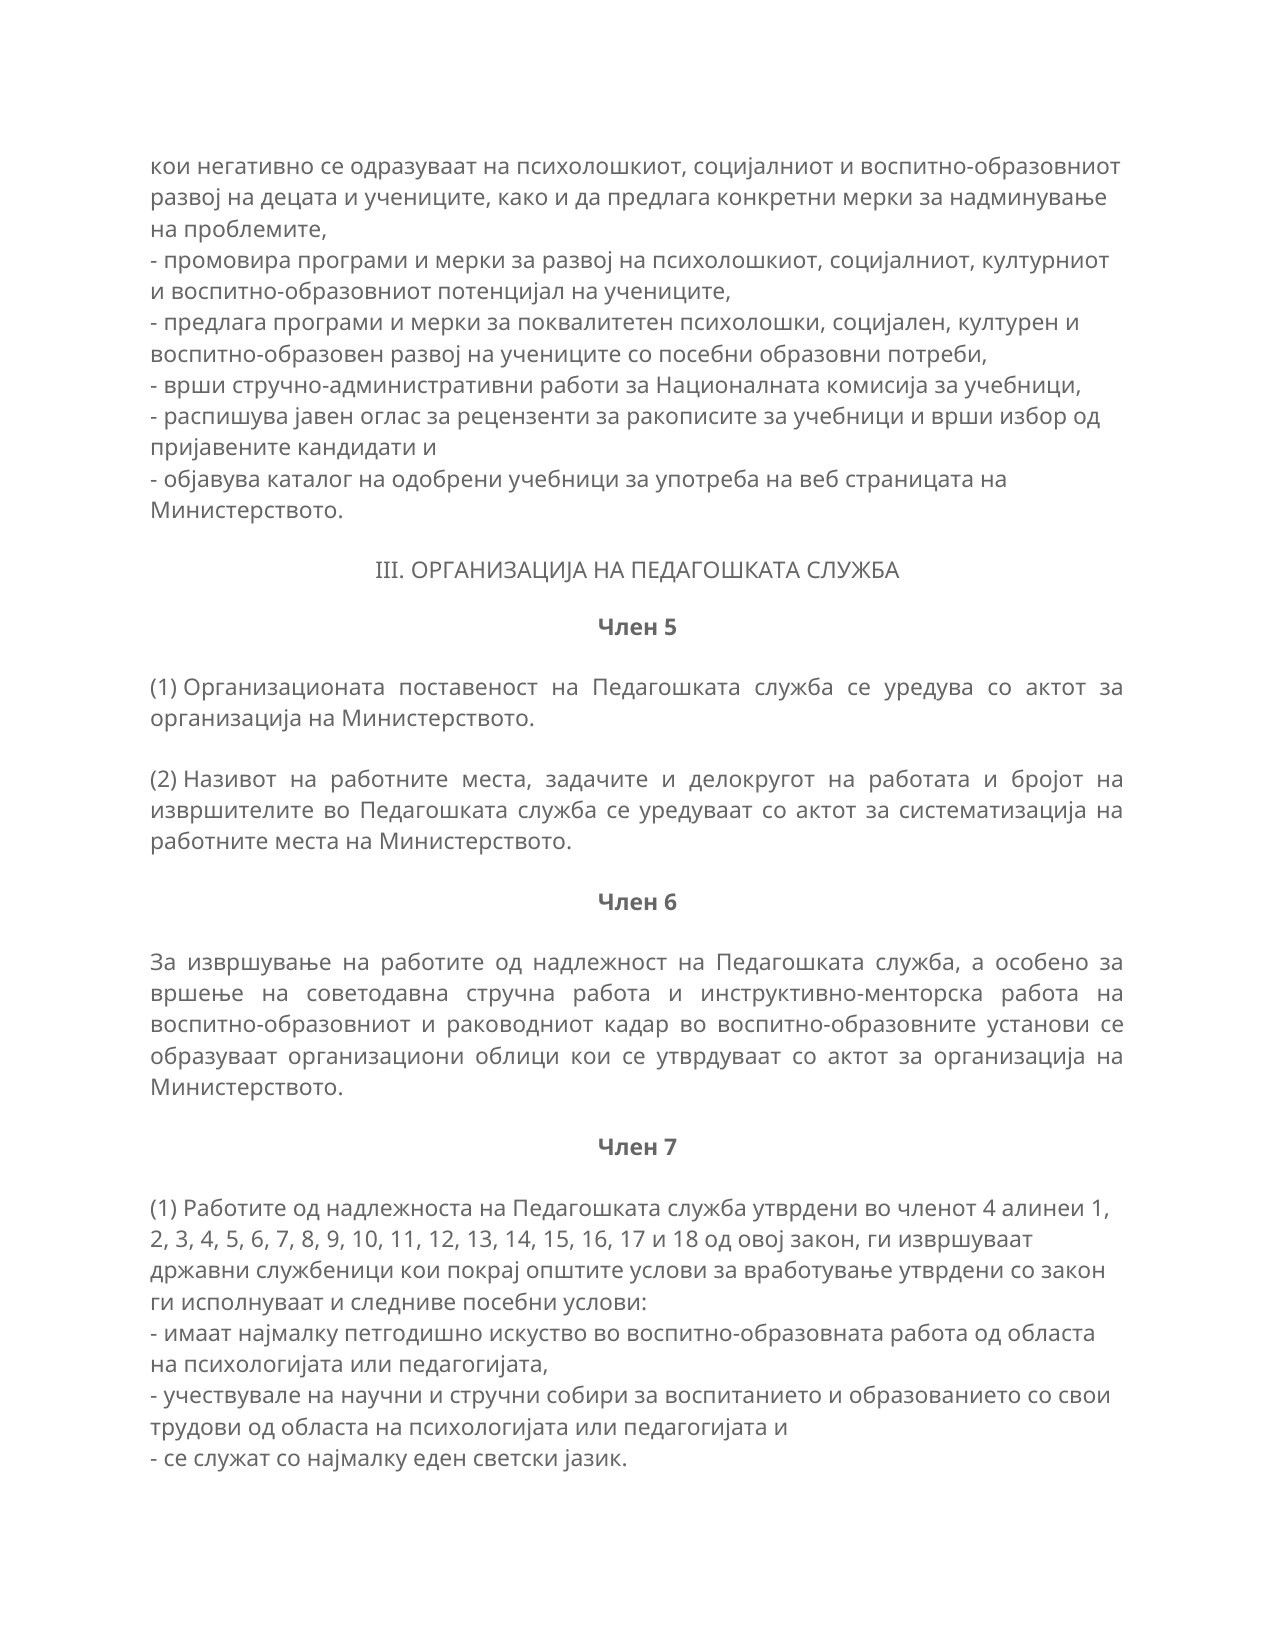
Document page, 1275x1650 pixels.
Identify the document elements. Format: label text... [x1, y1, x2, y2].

text III. ОРГАНИЗАЦИЈА НА ПЕДАГОШКАТА СЛУЖБА [150, 554, 1125, 585]
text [150, 150, 1125, 525]
text Член 7 [150, 1131, 1125, 1162]
text (1) Работите од надлежноста на Педагошката служба утврдени во членот 4 алинеи 1, 2, 3, 4, 5, 6, 7, 8, 9, 10, 11, 12, 13, 14, 15, 16, 17 и 18 од овој закон, ги извршуваат државни службеници кои покрај општите услови за вработување утврдени со закон ги исполнуваат и следниве посебни услови: - имаат најмалку петгодишно искуство во воспитно-образовната работа од областа на психологијата или педагогијата, - учествувале на научни и стручни собири за воспитанието и образованието со свои трудови од областа на психологијата или педагогијата и - се служат со најмалку еден светски јазик. [150, 1192, 1125, 1473]
text Член 6 [150, 885, 1125, 917]
text Член 5 [150, 610, 1125, 642]
text (1) Организационата поставеност на Педагошката служба се уредува со актот за организација на Министерството. [150, 671, 1125, 733]
text (2) Називот на работните места, задачите и делокругот на работата и бројот на извршителите во Педагошката служба се уредуваат со актот за систематизација на работните места на Министерството. [150, 762, 1125, 856]
text За извршување на работите од надлежност на Педагошката служба, а особено за вршење на советодавна стручна работа и инструктивно-менторска работа на воспитно-образовниот и раководниот кадар во воспитно-образовните установи се образуваат организациони облици кои се утврдуваат со актот за организација на Министерството. [150, 946, 1125, 1102]
